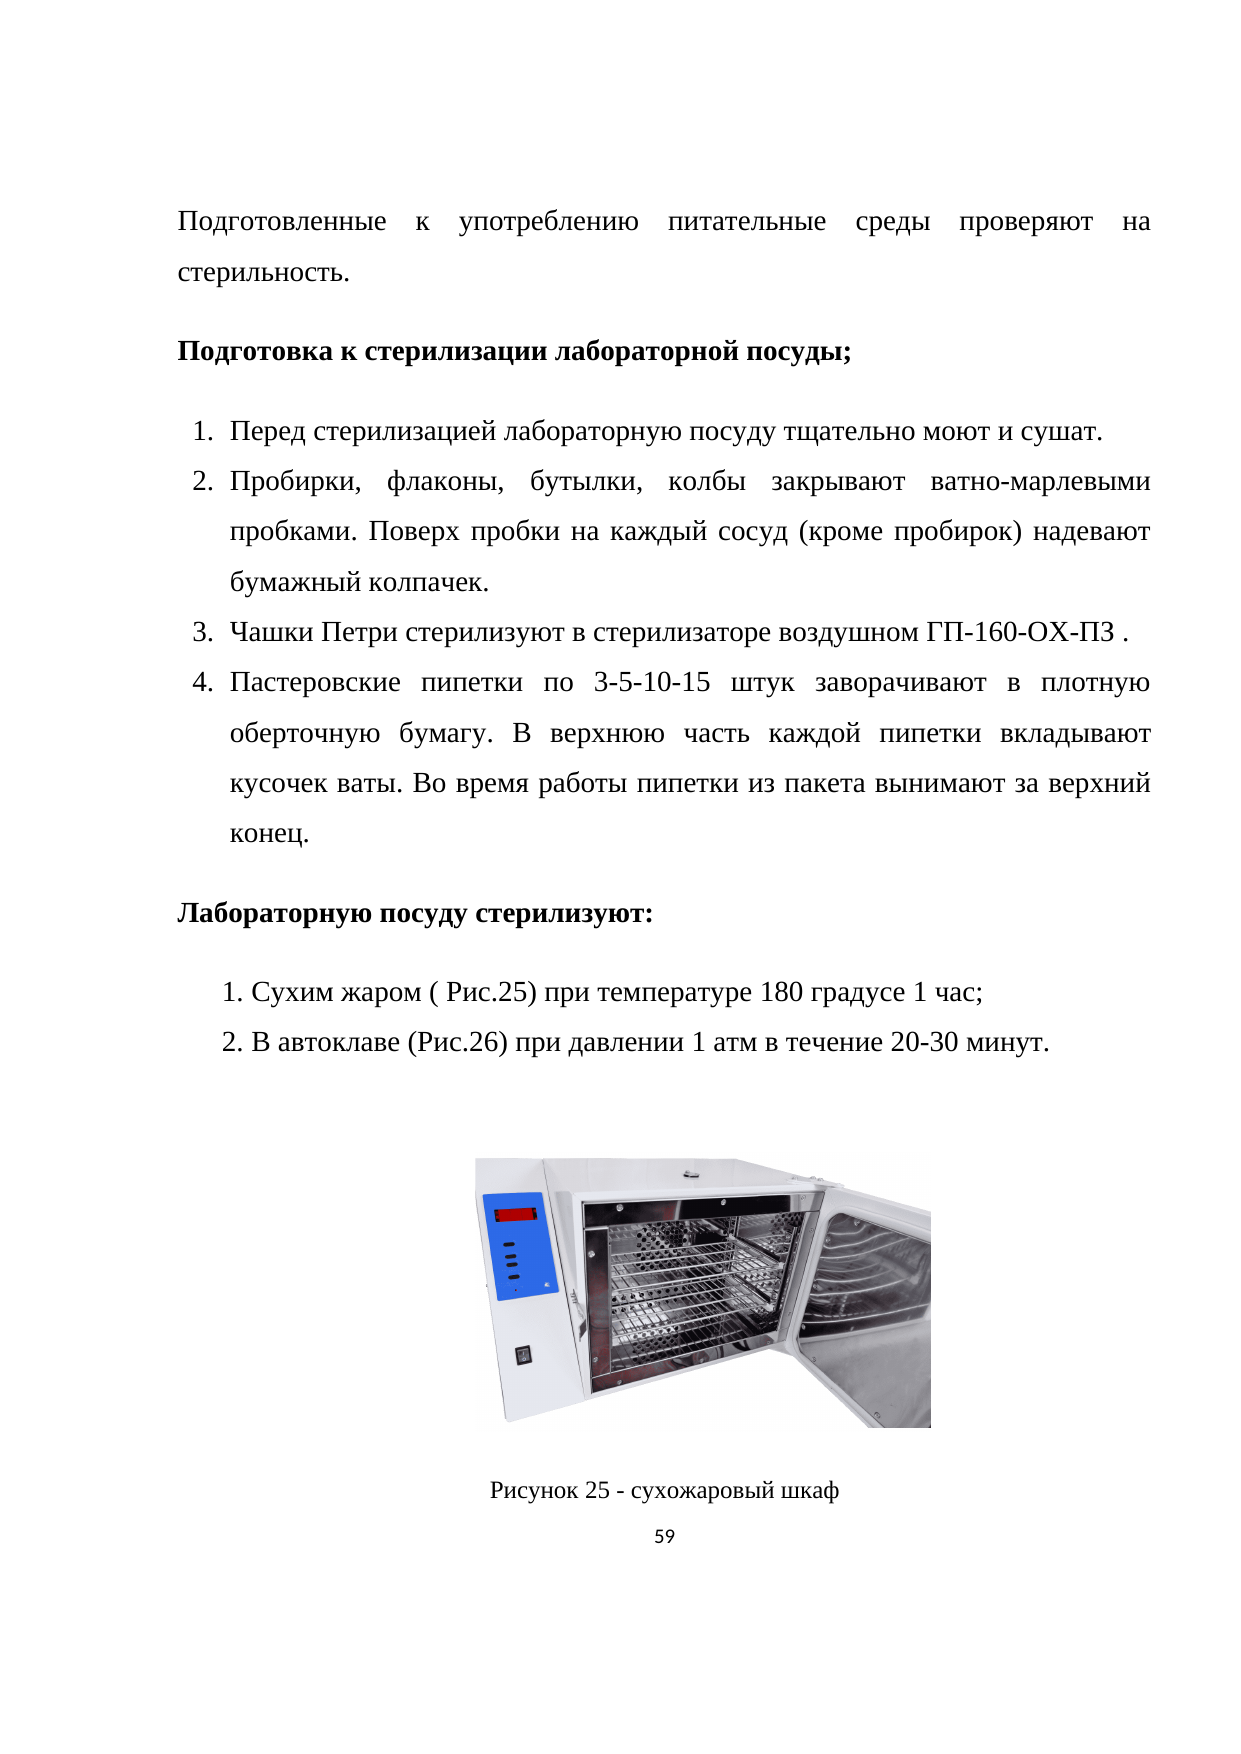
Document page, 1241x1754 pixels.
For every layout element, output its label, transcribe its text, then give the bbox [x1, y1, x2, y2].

picture [475, 1152, 931, 1432]
list Пробирки, флаконы, бутылки, колбы закрывают ватно-марлевыми пробками. Поверх пробки на каждый сосуд (кроме пробирок) надевают бумажный колпачек. [192, 463, 1152, 597]
list Перед стерилизацией лабораторную посуду тщательно моют и сушат. [192, 413, 1152, 446]
text Подготовка к стерилизации лабораторной посуды; [177, 333, 1152, 367]
text Лабораторную посуду стерилизуют: [177, 895, 1152, 928]
list Сухим жаром ( Рис.25) при температуре 180 градусе 1 час; [222, 974, 1152, 1008]
text Подготовленные к употреблению питательные среды проверяют на стерильность. [177, 203, 1152, 287]
list Чашки Петри стерилизуют в стерилизаторе воздушном ГП-160-ОХ-ПЗ . [192, 614, 1152, 648]
list Пастеровские пипетки по 3-5-10-15 штук заворачивают в плотную оберточную бумагу. В верхнюю часть каждой пипетки вкладывают кусочек ваты. Во время работы пипетки из пакета вынимают за верхний конец. [192, 664, 1152, 849]
text Рисунок 25 - сухожаровый шкаф [177, 1476, 1152, 1504]
list В автоклаве (Рис.26) при давлении 1 атм в течение 20-30 минут. [222, 1024, 1152, 1058]
